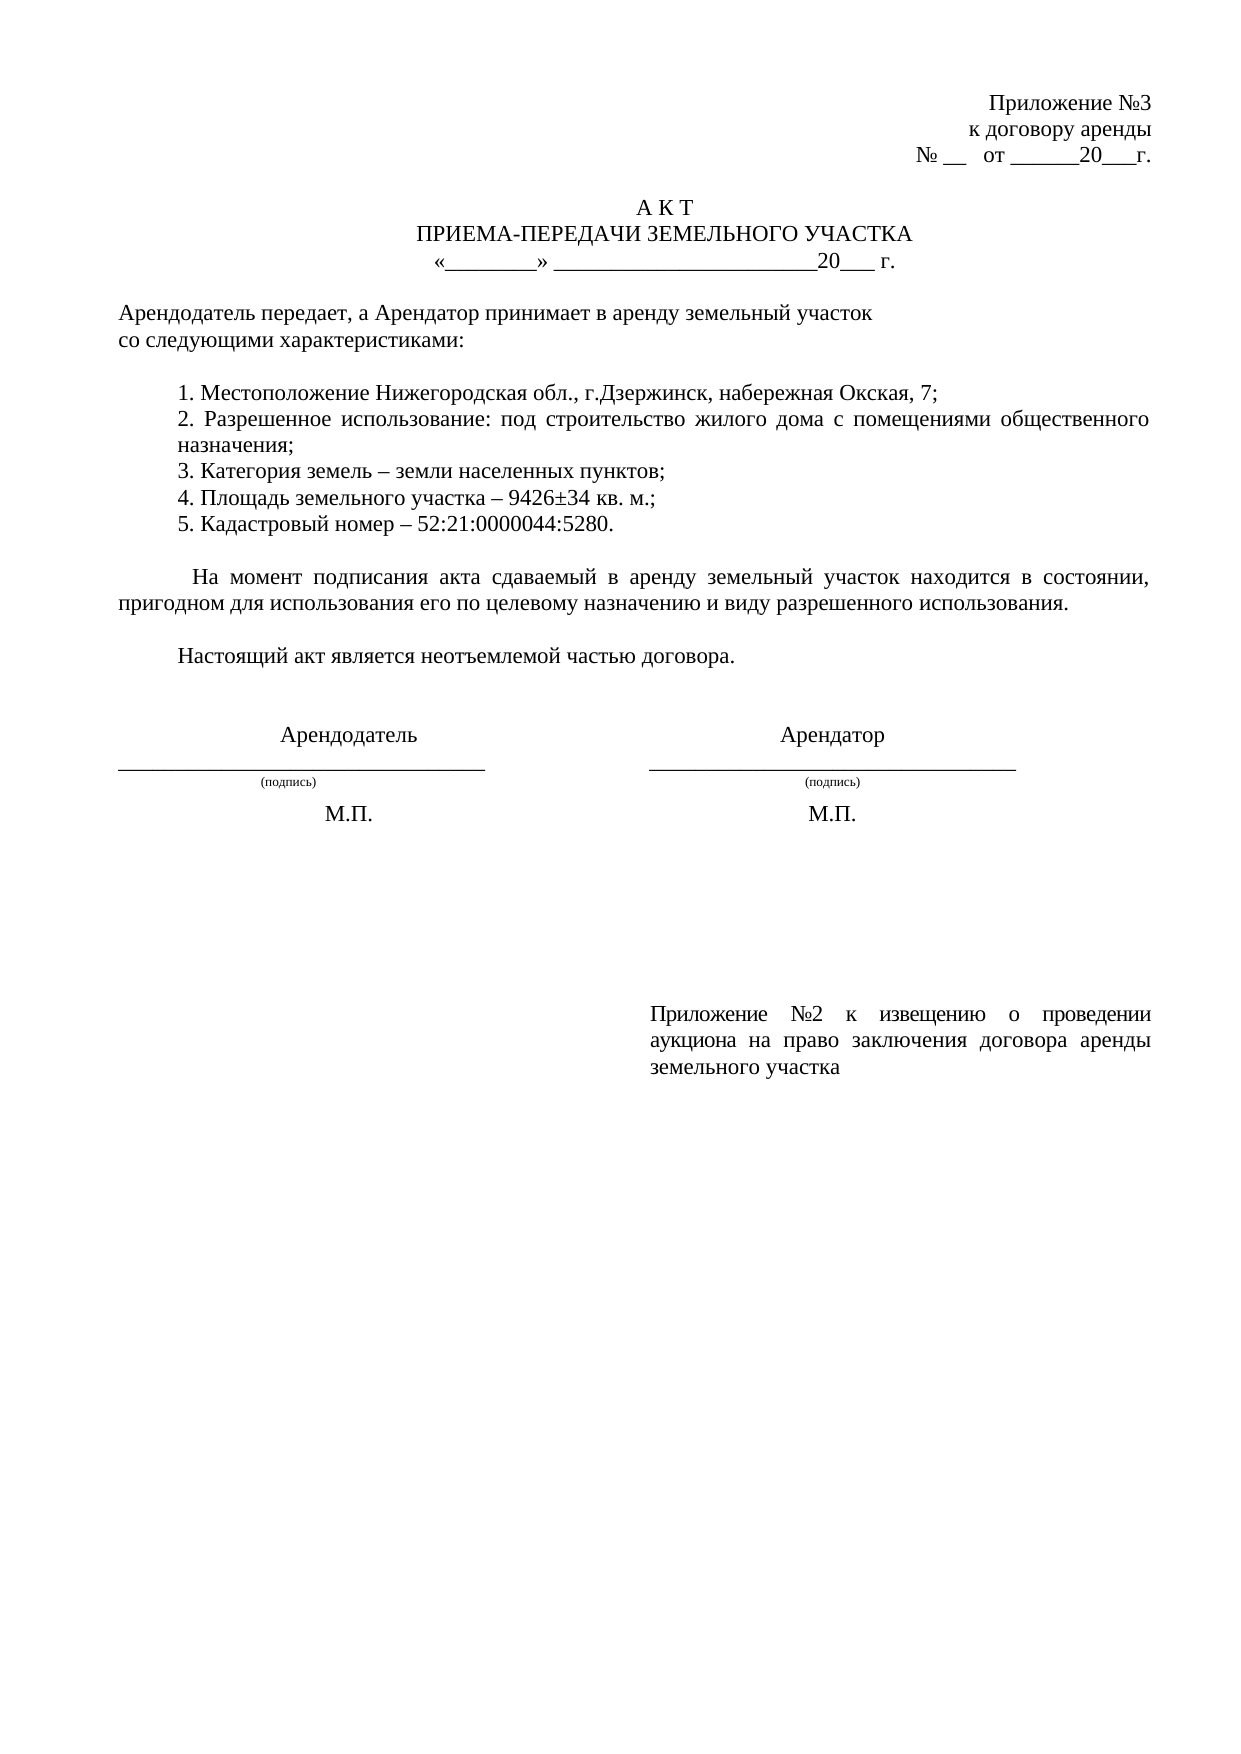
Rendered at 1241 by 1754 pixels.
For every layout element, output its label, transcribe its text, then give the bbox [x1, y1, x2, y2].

text Приложение №3 [118, 89, 1152, 115]
text 3. Категория земель – земли населенных пунктов; [177, 458, 1152, 484]
text «________» _______________________20___ г. [118, 247, 1152, 273]
text 1. Местоположение Нижегородская обл., г.Дзержинск, набережная Окская, 7; [177, 378, 1152, 405]
text На момент подписания акта сдаваемый в аренду земельный участок находится в состоянии, пригодном для использования его по целевому назначению и виду разрешенного использования. [118, 563, 1152, 616]
text 5. Кадастровый номер – 52:21:0000044:5280. [177, 510, 1152, 537]
text 2. Разрешенное использование: под строительство жилого дома с помещениями общественного назначения; [177, 405, 1152, 458]
text к договору аренды [118, 115, 1152, 141]
text № __ от ______20___г. [118, 141, 1152, 168]
table_header Арендодатель ________________________________ (подпись) М.П. [107, 695, 591, 865]
text ПРИЕМА-ПЕРЕДАЧИ ЗЕМЕЛЬНОГО УЧАСТКА [118, 220, 1152, 247]
text Приложение №2 к извещению о проведении аукциона на право заключения договора аренды земельного участка [650, 1000, 1152, 1079]
text Арендодатель передает, а Арендатор принимает в аренду земельный участок [118, 299, 1152, 326]
table_header Арендатор ________________________________ (подпись) М.П. [591, 695, 1074, 865]
text 4. Площадь земельного участка – 9426±34 кв. м.; [177, 484, 1152, 510]
text Настоящий акт является неотъемлемой частью договора. [118, 642, 1152, 668]
text А К Т [118, 194, 1152, 220]
text со следующими характеристиками: [118, 326, 1152, 352]
